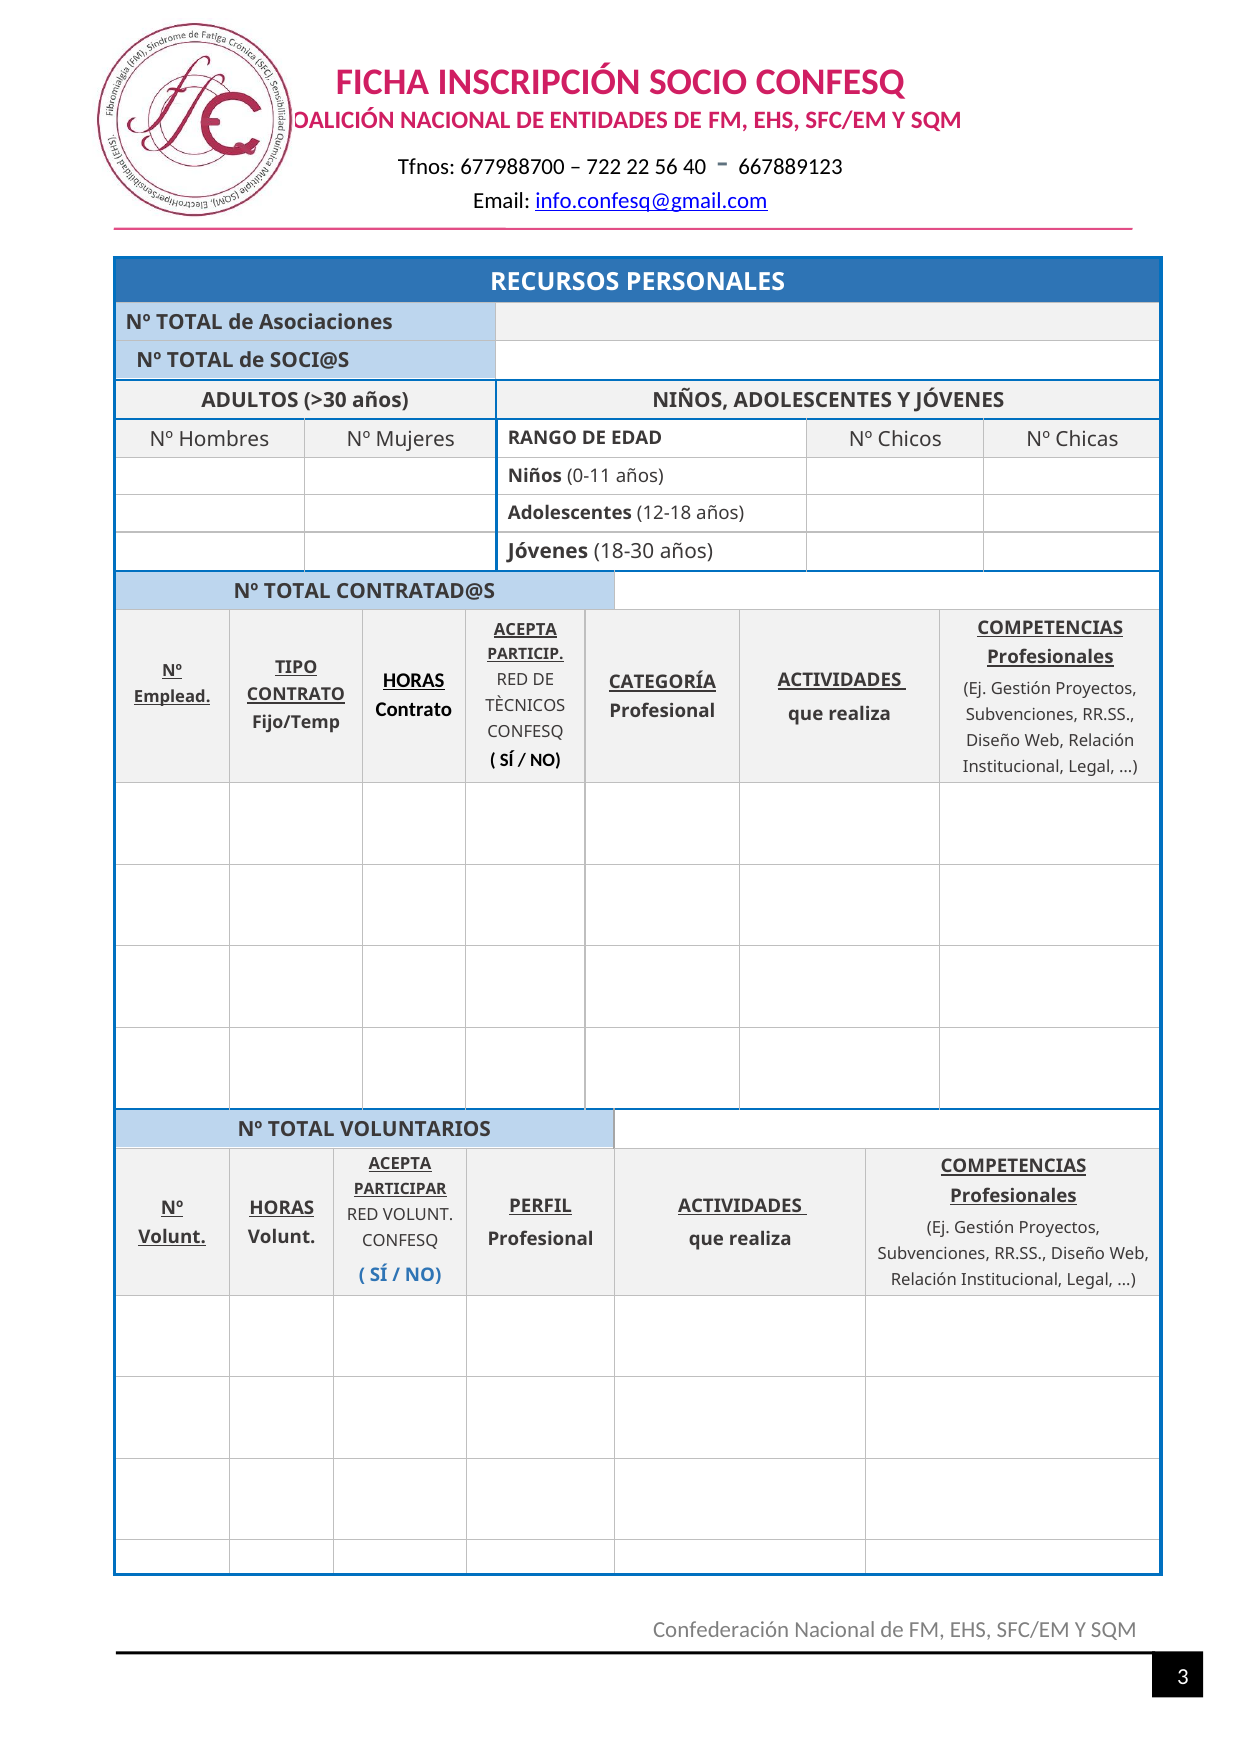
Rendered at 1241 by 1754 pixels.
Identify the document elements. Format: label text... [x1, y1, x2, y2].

table_cell [586, 1028, 739, 1108]
table_cell HORAS Volunt. [230, 1149, 333, 1295]
table_cell Nº Volunt. [116, 1149, 229, 1295]
table_cell [807, 495, 983, 531]
table_cell [334, 1296, 466, 1376]
table_cell [363, 1028, 465, 1108]
table_cell Nº TOTAL CONTRATAD@S [116, 572, 614, 609]
table_cell [740, 783, 939, 864]
table_cell [466, 783, 584, 864]
table_cell ADULTOS (>30 años) [116, 381, 495, 418]
table_cell [305, 495, 495, 531]
table_cell [615, 572, 1159, 609]
table_cell [116, 533, 304, 570]
table_cell [466, 946, 584, 1027]
table_cell [116, 1028, 229, 1108]
table_cell [116, 1459, 229, 1539]
table_cell [230, 865, 362, 945]
table_cell [230, 1540, 333, 1573]
table_cell [940, 1028, 1159, 1108]
table_cell [116, 783, 229, 864]
table_header RECURSOS PERSONALES [116, 259, 1159, 302]
table_cell [116, 1377, 229, 1458]
table_cell [740, 946, 939, 1027]
table_cell [866, 1540, 1159, 1573]
table_cell [615, 1296, 865, 1376]
table_cell [467, 1459, 614, 1539]
table_cell HORAS Contrato [363, 610, 465, 782]
table_cell [363, 865, 465, 945]
table_cell [586, 783, 739, 864]
table_cell [740, 865, 939, 945]
table_cell [615, 1540, 865, 1573]
table_cell [940, 783, 1159, 864]
table_cell [230, 1028, 362, 1108]
table_cell [116, 1296, 229, 1376]
table_cell [334, 1459, 466, 1539]
table_cell ACTIVIDADES que realiza [615, 1149, 865, 1295]
table_cell [496, 303, 1159, 340]
table_cell [615, 1459, 865, 1539]
table_cell Nº TOTAL de Asociaciones [116, 303, 495, 340]
table_cell COMPETENCIAS Profesionales (Ej. Gestión Proyectos, Subvenciones, RR.SS., Diseño Web, Relación Institucional, Legal, …) [866, 1149, 1159, 1295]
table_cell [866, 1459, 1159, 1539]
table_cell [334, 1540, 466, 1573]
table_cell [866, 1377, 1159, 1458]
table_cell Nº Mujeres [305, 420, 495, 457]
table_cell [615, 1110, 1159, 1147]
table_cell [363, 783, 465, 864]
table_cell RANGO DE EDAD [498, 420, 806, 457]
table_cell ACTIVIDADES que realiza [740, 610, 939, 782]
table_cell [496, 341, 1159, 378]
picture [92, 18, 295, 219]
table_cell Jóvenes (18-30 años) [498, 533, 806, 570]
table_cell [230, 1296, 333, 1376]
table_cell Nº TOTAL de SOCI@S [116, 341, 495, 378]
table_cell [467, 1377, 614, 1458]
table_cell [984, 458, 1159, 494]
table_cell [940, 946, 1159, 1027]
table_cell [116, 495, 304, 531]
table_cell Niños (0-11 años) [498, 458, 806, 494]
table_cell ACEPTA PARTICIPAR RED VOLUNT. CONFESQ ( SÍ / NO) [334, 1149, 466, 1295]
table_cell [334, 1377, 466, 1458]
table_cell [586, 865, 739, 945]
table_cell [866, 1296, 1159, 1376]
table_cell [466, 865, 584, 945]
table_cell [807, 458, 983, 494]
table_cell COMPETENCIAS Profesionales (Ej. Gestión Proyectos, Subvenciones, RR.SS., Diseño Web, Relación Institucional, Legal, …) [940, 610, 1159, 782]
table_cell [116, 1540, 229, 1573]
table_cell [305, 533, 495, 570]
table_cell [466, 1028, 584, 1108]
table_cell [230, 946, 362, 1027]
table_cell Adolescentes (12-18 años) [498, 495, 806, 531]
table_cell [116, 865, 229, 945]
table_cell CATEGORÍA Profesional [586, 610, 739, 782]
table_cell Nº Chicos [807, 420, 983, 457]
table_cell TIPO CONTRATO Fijo/Temp [230, 610, 362, 782]
table_cell NIÑOS, ADOLESCENTES Y JÓVENES [497, 381, 1159, 418]
table_cell Nº Chicas [984, 420, 1159, 457]
table_cell [807, 533, 983, 570]
table_cell [116, 946, 229, 1027]
table_cell [984, 495, 1159, 531]
table_cell [740, 1028, 939, 1108]
table_cell [984, 533, 1159, 570]
table_cell Nº Emplead. [116, 610, 229, 782]
table_cell ACEPTA PARTICIP. RED DE TÈCNICOS CONFESQ ( SÍ / NO) [466, 610, 584, 782]
table_cell [467, 1540, 614, 1573]
table_cell [467, 1296, 614, 1376]
table_cell [230, 1459, 333, 1539]
table_cell [363, 946, 465, 1027]
table_cell [940, 865, 1159, 945]
table_cell Nº TOTAL VOLUNTARIOS [116, 1110, 613, 1147]
table_cell Nº Hombres [116, 420, 304, 457]
table_cell [586, 946, 739, 1027]
table_cell [305, 458, 495, 494]
table_cell [116, 458, 304, 494]
table_cell [230, 783, 362, 864]
table_cell [230, 1377, 333, 1458]
table_cell PERFIL Profesional [467, 1149, 614, 1295]
table_cell [615, 1377, 865, 1458]
